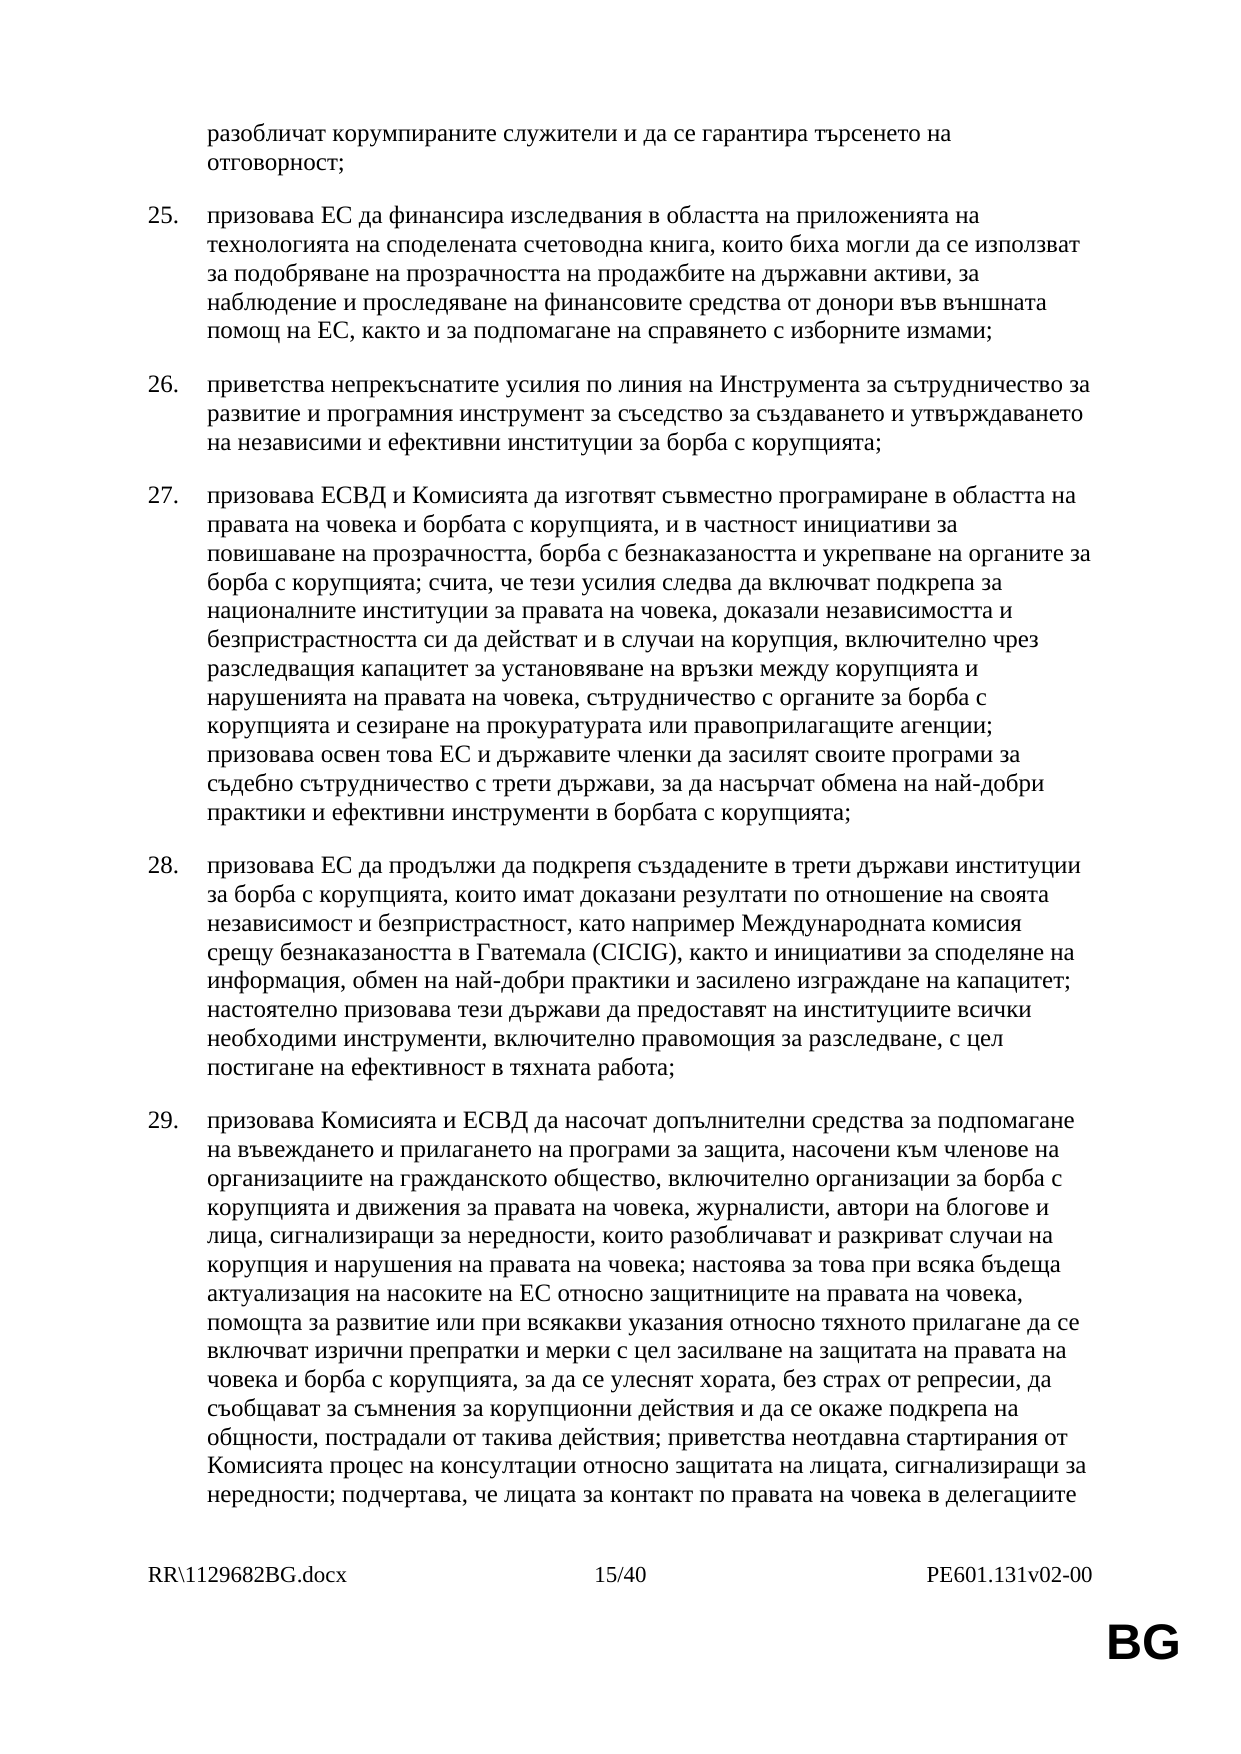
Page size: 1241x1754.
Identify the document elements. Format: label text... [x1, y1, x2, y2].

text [148, 1106, 1092, 1508]
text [148, 118, 1092, 176]
text 27. призовава ЕСВД и Комисията да изготвят съвместно програмиране в областта на правата на човека и борбата с корупцията, и в частност инициативи за повишаване на прозрачността, борба с безнаказаността и укрепване на органите за борба с корупцията; счита, че тези усилия следва да включват подкрепа за националните институции за правата на човека, доказали независимостта и безпристрастността си да действат и в случаи на корупция, включително чрез разследващия капацитет за установяване на връзки между корупцията и нарушенията на правата на човека, сътрудничество с органите за борба с корупцията и сезиране на прокуратурата или правоприлагащите агенции; призовава освен това ЕС и държавите членки да засилят своите програми за съдебно сътрудничество с трети държави, за да насърчат обмена на най-добри практики и ефективни инструменти в борбата с корупцията; [148, 481, 1092, 826]
text 26. приветства непрекъснатите усилия по линия на Инструмента за сътрудничество за развитие и програмния инструмент за съседство за създаването и утвърждаването на независими и ефективни институции за борба с корупцията; [148, 369, 1092, 456]
text 28. призовава ЕС да продължи да подкрепя създадените в трети държави институции за борба с корупцията, които имат доказани резултати по отношение на своята независимост и безпристрастност, като например Международната комисия срещу безнаказаността в Гватемала (CICIG), както и инициативи за споделяне на информация, обмен на най-добри практики и засилено изграждане на капацитет; настоятелно призовава тези държави да предоставят на институциите всички необходими инструменти, включително правомощия за разследване, с цел постигане на ефективност в тяхната работа; [148, 851, 1092, 1081]
text 25. призовава ЕС да финансира изследвания в областта на приложенията на технологията на споделената счетоводна книга, които биха могли да се използват за подобряване на прозрачността на продажбите на държавни активи, за наблюдение и проследяване на финансовите средства от донори във външната помощ на ЕС, както и за подпомагане на справянето с изборните измами; [148, 201, 1092, 344]
